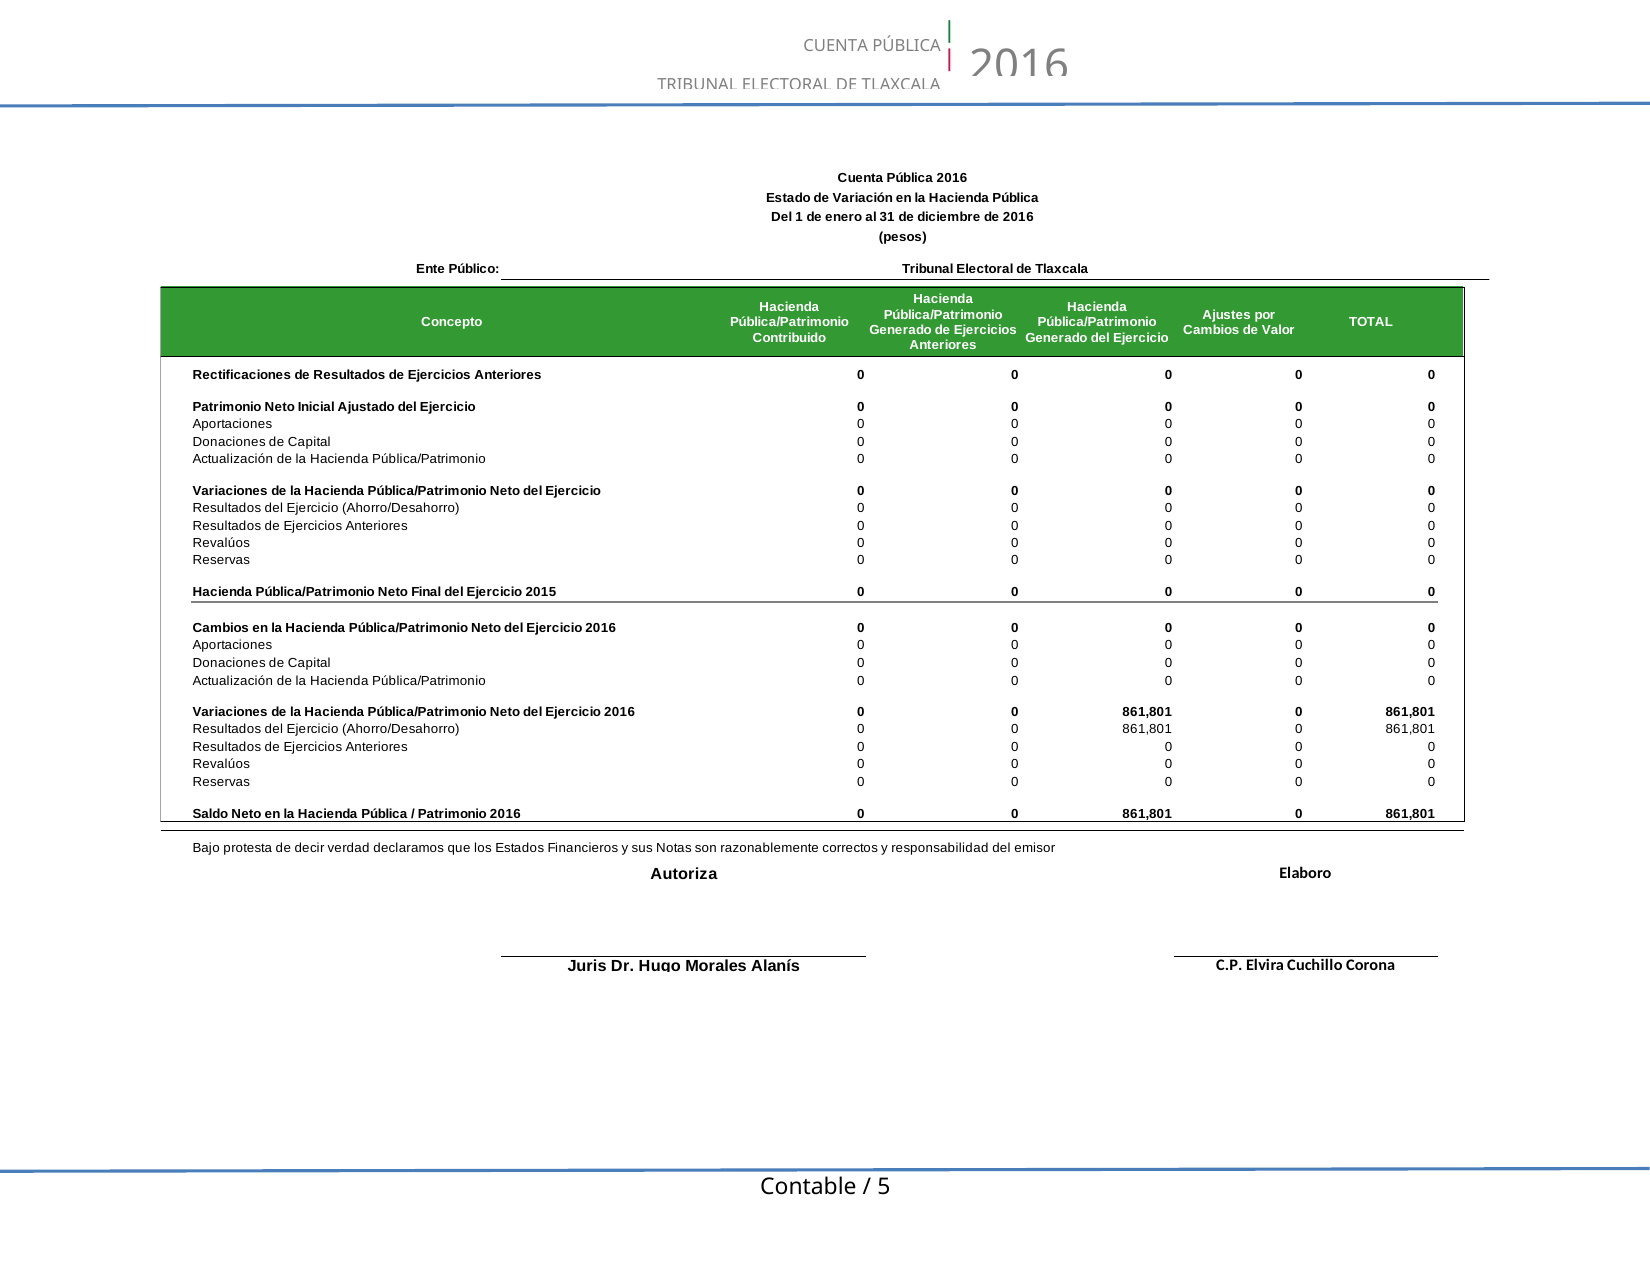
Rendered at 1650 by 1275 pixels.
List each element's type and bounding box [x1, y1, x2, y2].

picture [943, 12, 961, 74]
